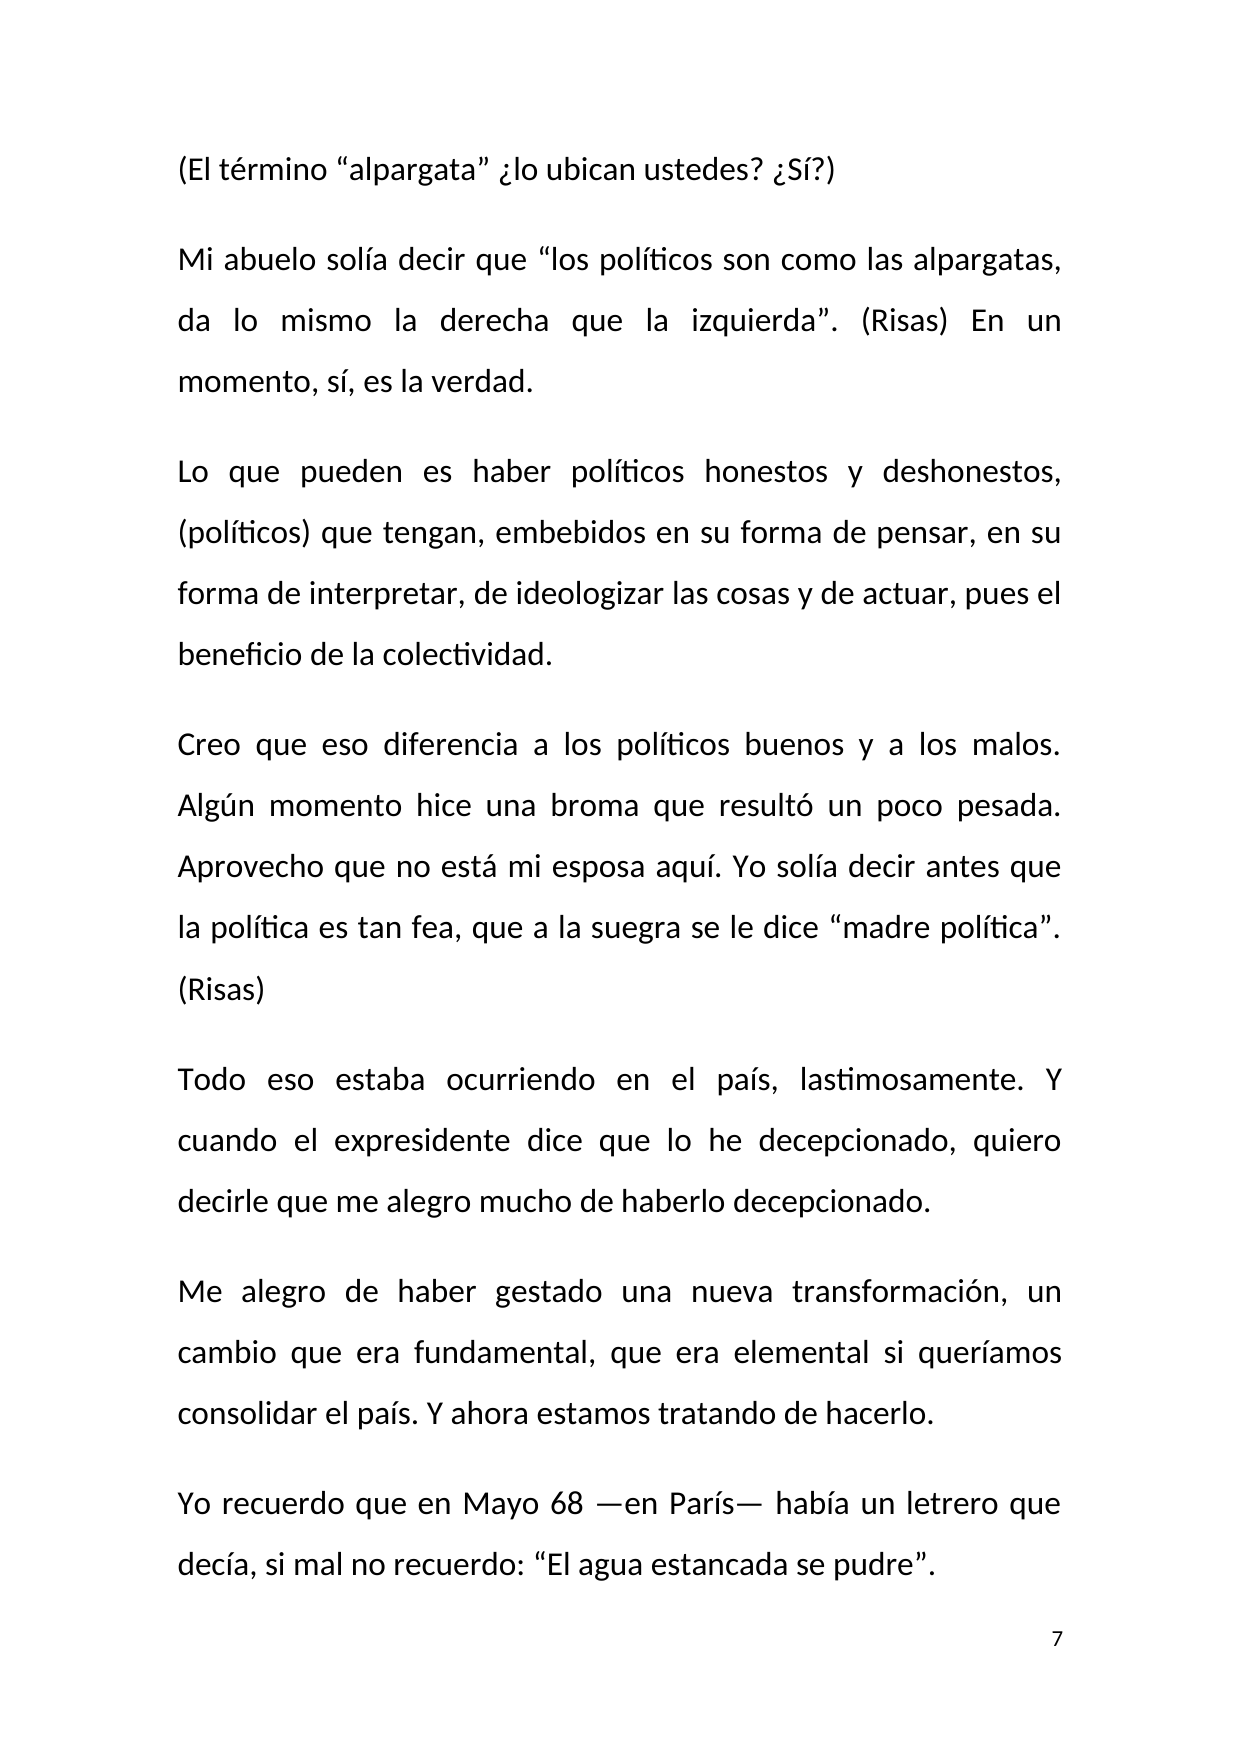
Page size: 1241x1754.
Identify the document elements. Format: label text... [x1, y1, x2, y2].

text Yo recuerdo que en Mayo 68 —en París— había un letrero que decía, si mal no recuerdo: “El agua estancada se pudre”. [177, 1482, 1063, 1584]
text Me alegro de haber gestado una nueva transformación, un cambio que era fundamental, que era elemental si queríamos consolidar el país. Y ahora estamos tratando de hacerlo. [177, 1270, 1063, 1433]
text (El término “alpargata” ¿lo ubican ustedes? ¿Sí?) [177, 148, 1063, 188]
text Lo que pueden es haber políticos honestos y deshonestos, (políticos) que tengan, embebidos en su forma de pensar, en su forma de interpretar, de ideologizar las cosas y de actuar, pues el beneficio de la colectividad. [177, 450, 1063, 674]
text Mi abuelo solía decir que “los políticos son como las alpargatas, da lo mismo la derecha que la izquierda”. (Risas) En un momento, sí, es la verdad. [177, 238, 1063, 401]
text Todo eso estaba ocurriendo en el país, lastimosamente. Y cuando el expresidente dice que lo he decepcionado, quiero decirle que me alegro mucho de haberlo decepcionado. [177, 1058, 1063, 1221]
text Creo que eso diferencia a los políticos buenos y a los malos. Algún momento hice una broma que resultó un poco pesada. Aprovecho que no está mi esposa aquí. Yo solía decir antes que la política es tan fea, que a la suegra se le dice “madre política”. (Risas) [177, 723, 1063, 1008]
